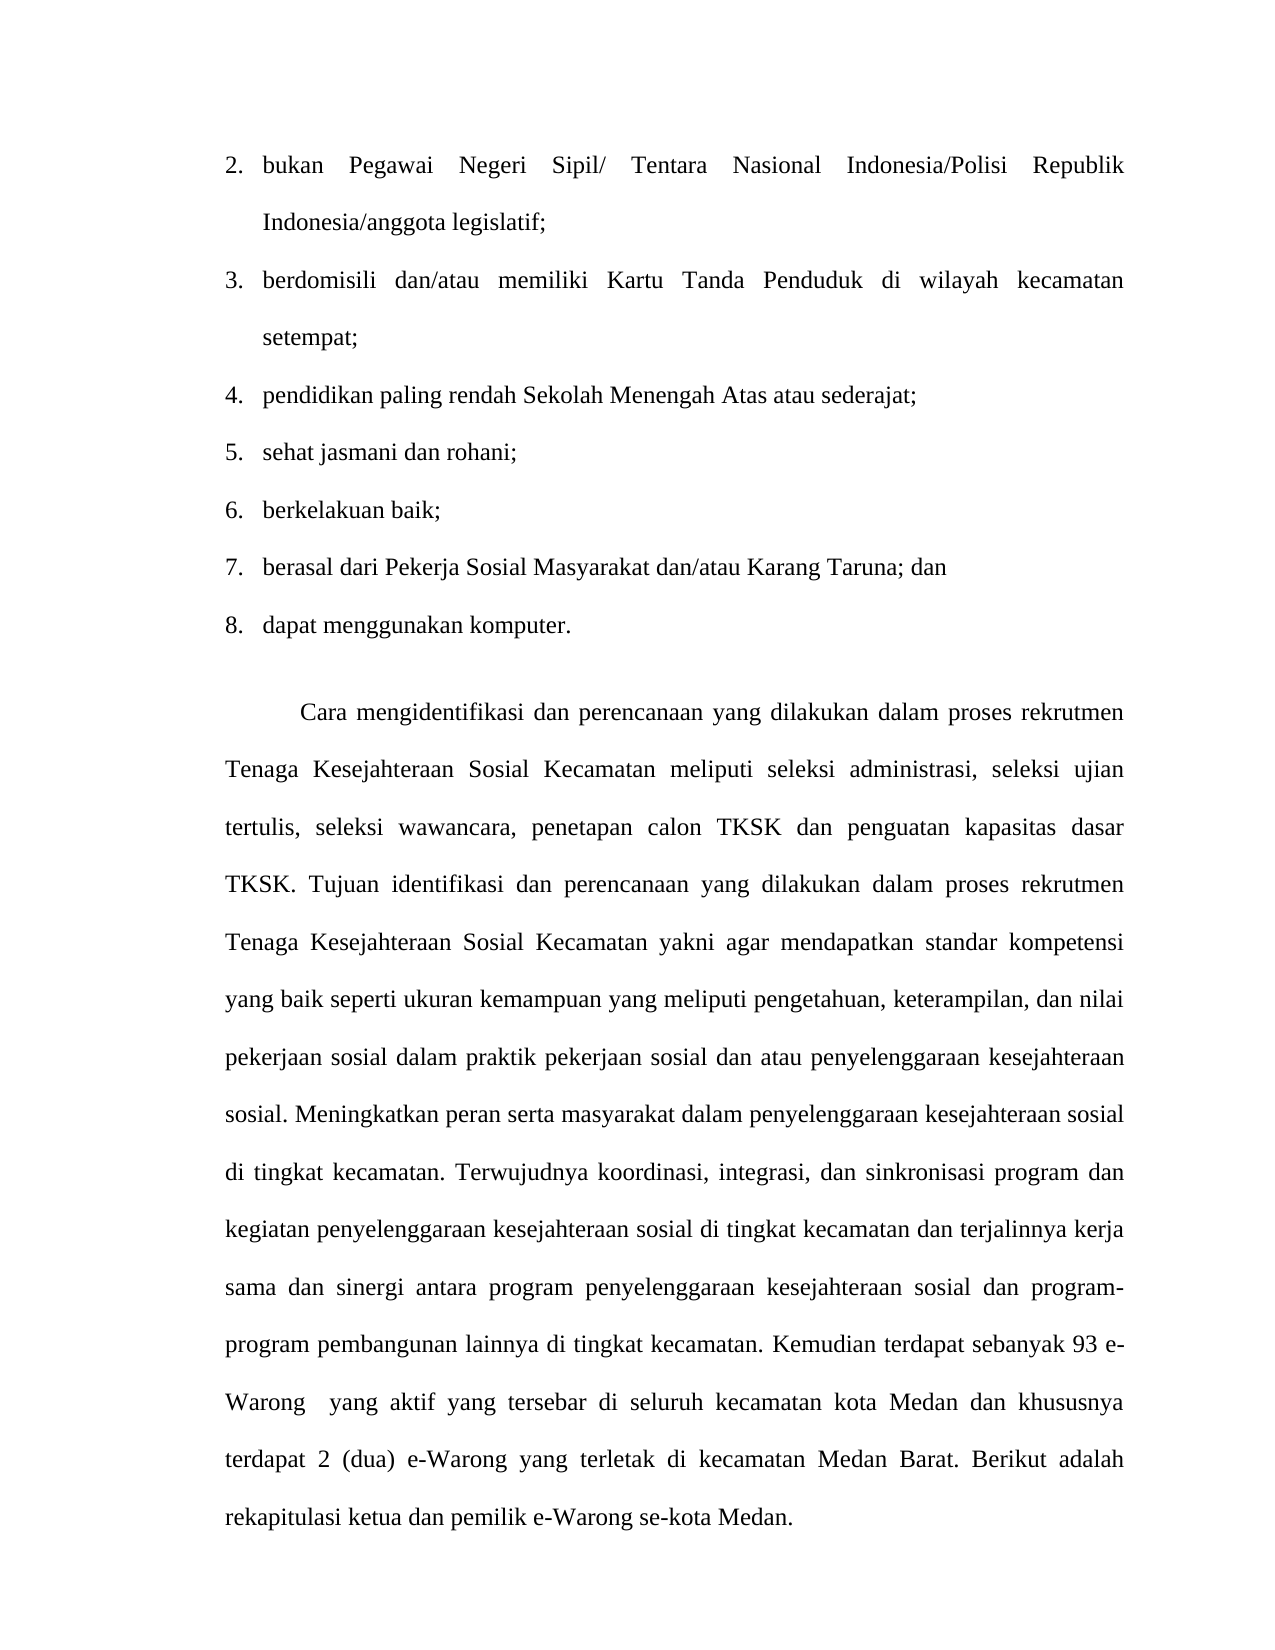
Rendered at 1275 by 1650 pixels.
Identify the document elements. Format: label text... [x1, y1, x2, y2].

list sehat jasmani dan rohani; [225, 437, 1125, 466]
list berkelakuan baik; [225, 495, 1125, 524]
list bukan Pegawai Negeri Sipil/ Tentara Nasional Indonesia/Polisi Republik Indonesia/anggota legislatif; [225, 150, 1125, 236]
list berdomisili dan/atau memiliki Kartu Tanda Penduduk di wilayah kecamatan setempat; [225, 265, 1125, 351]
text Cara mengidentifikasi dan perencanaan yang dilakukan dalam proses rekrutmen Tenaga Kesejahteraan Sosial Kecamatan meliputi seleksi administrasi, seleksi ujian tertulis, seleksi wawancara, penetapan calon TKSK dan penguatan kapasitas dasar TKSK. Tujuan identifikasi dan perencanaan yang dilakukan dalam proses rekrutmen Tenaga Kesejahteraan Sosial Kecamatan yakni agar mendapatkan standar kompetensi yang baik seperti ukuran kemampuan yang meliputi pengetahuan, keterampilan, dan nilai pekerjaan sosial dalam praktik pekerjaan sosial dan atau penyelenggaraan kesejahteraan sosial. Meningkatkan peran serta masyarakat dalam penyelenggaraan kesejahteraan sosial di tingkat kecamatan. Terwujudnya koordinasi, integrasi, dan sinkronisasi program dan kegiatan penyelenggaraan kesejahteraan sosial di tingkat kecamatan dan terjalinnya kerja sama dan sinergi antara program penyelenggaraan kesejahteraan sosial dan program-program pembangunan lainnya di tingkat kecamatan. Kemudian terdapat sebanyak 93 e-Warong yang aktif yang tersebar di seluruh kecamatan kota Medan dan khususnya terdapat 2 (dua) e-Warong yang terletak di kecamatan Medan Barat. Berikut adalah rekapitulasi ketua dan pemilik e-Warong se-kota Medan. [225, 697, 1125, 1530]
list berasal dari Pekerja Sosial Masyarakat dan/atau Karang Taruna; dan [225, 552, 1125, 581]
list pendidikan paling rendah Sekolah Menengah Atas atau sederajat; [225, 380, 1125, 409]
list dapat menggunakan komputer. [225, 610, 1125, 639]
